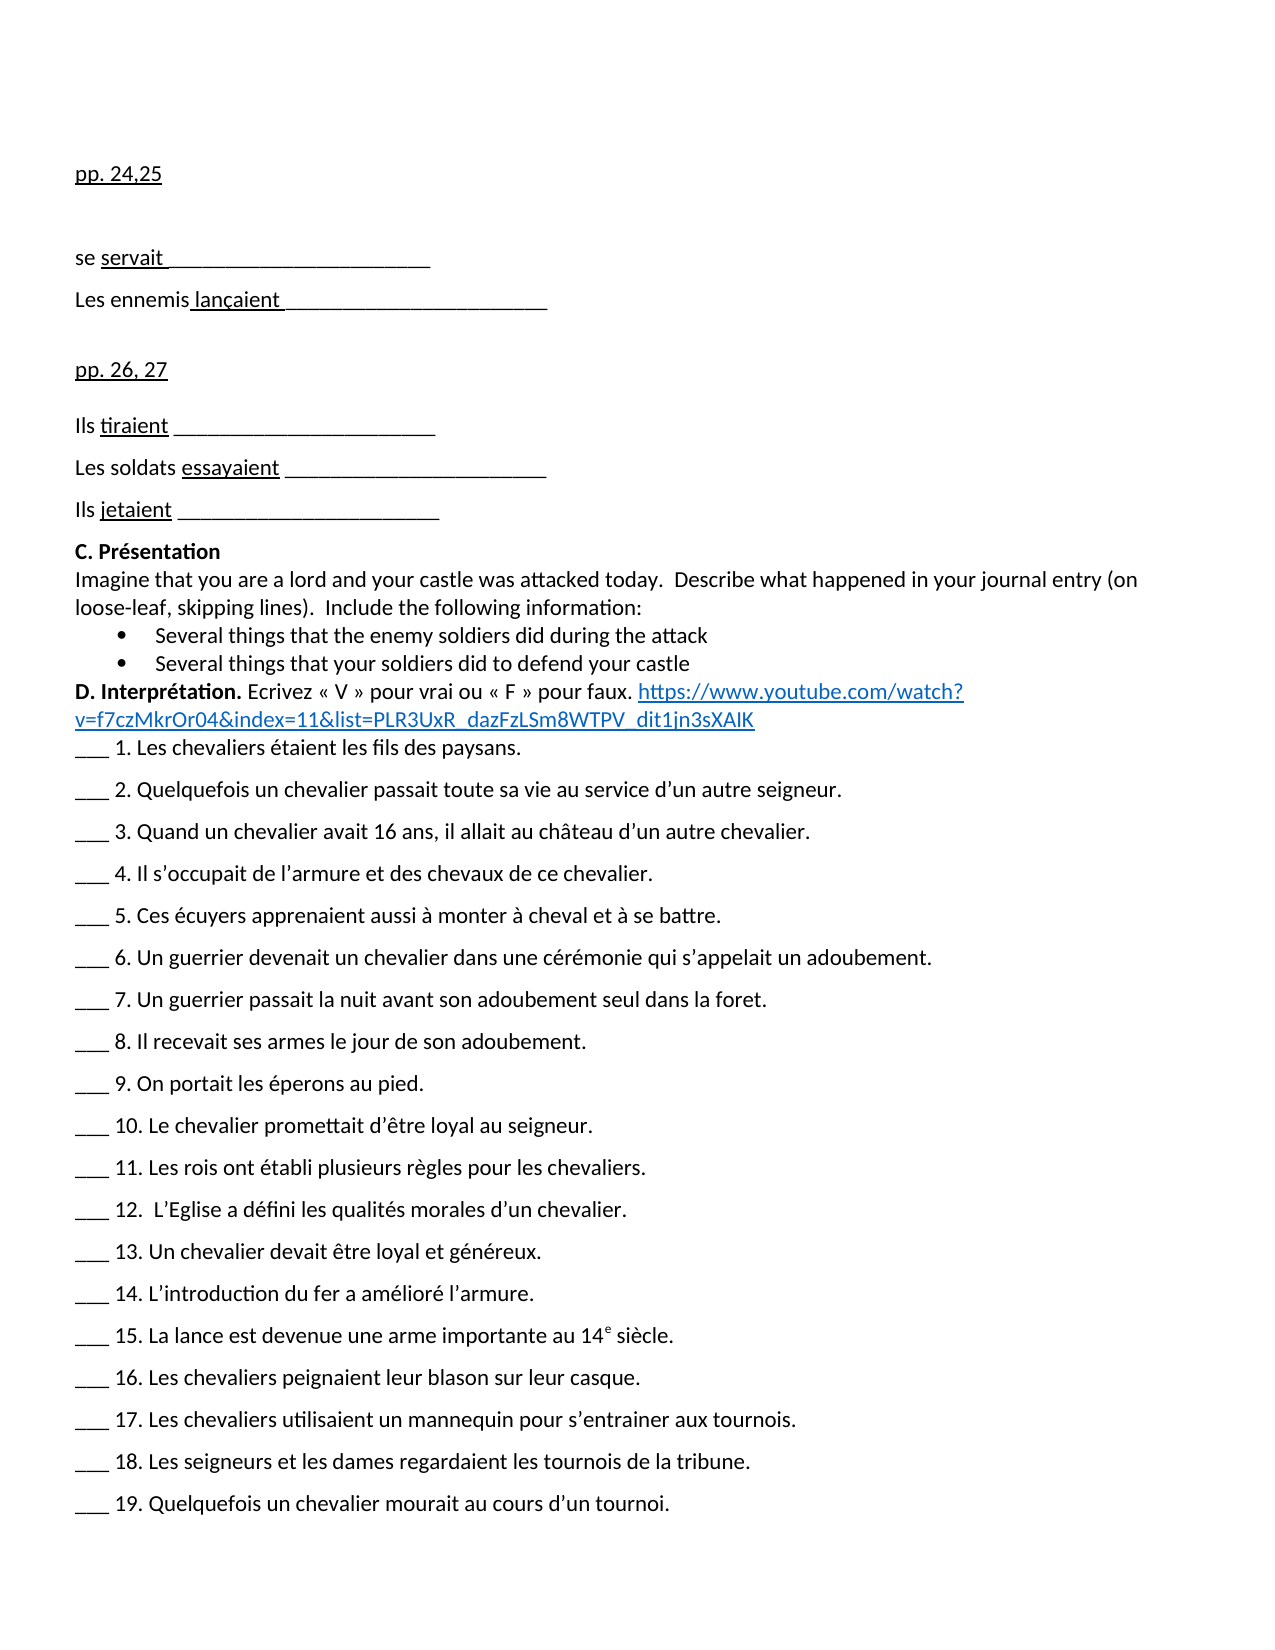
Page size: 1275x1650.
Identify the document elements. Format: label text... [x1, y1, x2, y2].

text ___ 10. Le chevalier promettait d’être loyal au seigneur. [75, 1111, 1200, 1139]
text D. Interprétation. Ecrivez « V » pour vrai ou « F » pour faux. https://www.youtube.com/watch?v=f7czMkrOr04&index=11&list=PLR3UxR_dazFzLSm8WTPV_dit1jn3sXAIK [75, 677, 1200, 733]
text pp. 24,25 [75, 159, 1200, 187]
text ___ 6. Un guerrier devenait un chevalier dans une cérémonie qui s’appelait un adoubement. [75, 943, 1200, 971]
text ___ 2. Quelquefois un chevalier passait toute sa vie au service d’un autre seigneur. [75, 775, 1200, 803]
text ___ 1. Les chevaliers étaient les fils des paysans. [75, 733, 1200, 761]
text ___ 8. Il recevait ses armes le jour de son adoubement. [75, 1027, 1200, 1055]
text Imagine that you are a lord and your castle was attacked today. Describe what happened in your journal entry (on loose-leaf, skipping lines). Include the following information: [75, 565, 1200, 621]
text C. Présentation [75, 537, 1200, 565]
text ___ 19. Quelquefois un chevalier mourait au cours d’un tournoi. [75, 1489, 1200, 1517]
text ___ 13. Un chevalier devait être loyal et généreux. [75, 1237, 1200, 1265]
text ___ 17. Les chevaliers utilisaient un mannequin pour s’entrainer aux tournois. [75, 1405, 1200, 1433]
text ___ 3. Quand un chevalier avait 16 ans, il allait au château d’un autre chevalier. [75, 817, 1200, 845]
text pp. 26, 27 [75, 355, 1200, 383]
text ___ 11. Les rois ont établi plusieurs règles pour les chevaliers. [75, 1153, 1200, 1181]
text ___ 5. Ces écuyers apprenaient aussi à monter à cheval et à se battre. [75, 901, 1200, 929]
text Ils jetaient _______________________ [75, 495, 1200, 523]
text Ils tiraient _______________________ [75, 411, 1200, 439]
text ___ 14. L’introduction du fer a amélioré l’armure. [75, 1279, 1200, 1307]
text ___ 12. L’Eglise a défini les qualités morales d’un chevalier. [75, 1195, 1200, 1223]
text ___ 9. On portait les éperons au pied. [75, 1069, 1200, 1097]
text ___ 4. Il s’occupait de l’armure et des chevaux de ce chevalier. [75, 859, 1200, 887]
list Several things that the enemy soldiers did during the attack [118, 621, 1200, 649]
text ___ 7. Un guerrier passait la nuit avant son adoubement seul dans la foret. [75, 985, 1200, 1013]
text Les soldats essayaient _______________________ [75, 453, 1200, 481]
text ___ 16. Les chevaliers peignaient leur blason sur leur casque. [75, 1363, 1200, 1391]
list Several things that your soldiers did to defend your castle [118, 649, 1200, 677]
text ___ 18. Les seigneurs et les dames regardaient les tournois de la tribune. [75, 1447, 1200, 1475]
text ___ 15. La lance est devenue une arme importante au 14e siècle. [75, 1321, 1200, 1349]
text se servait _______________________ [75, 243, 1200, 271]
text Les ennemis lançaient _______________________ [75, 285, 1200, 313]
